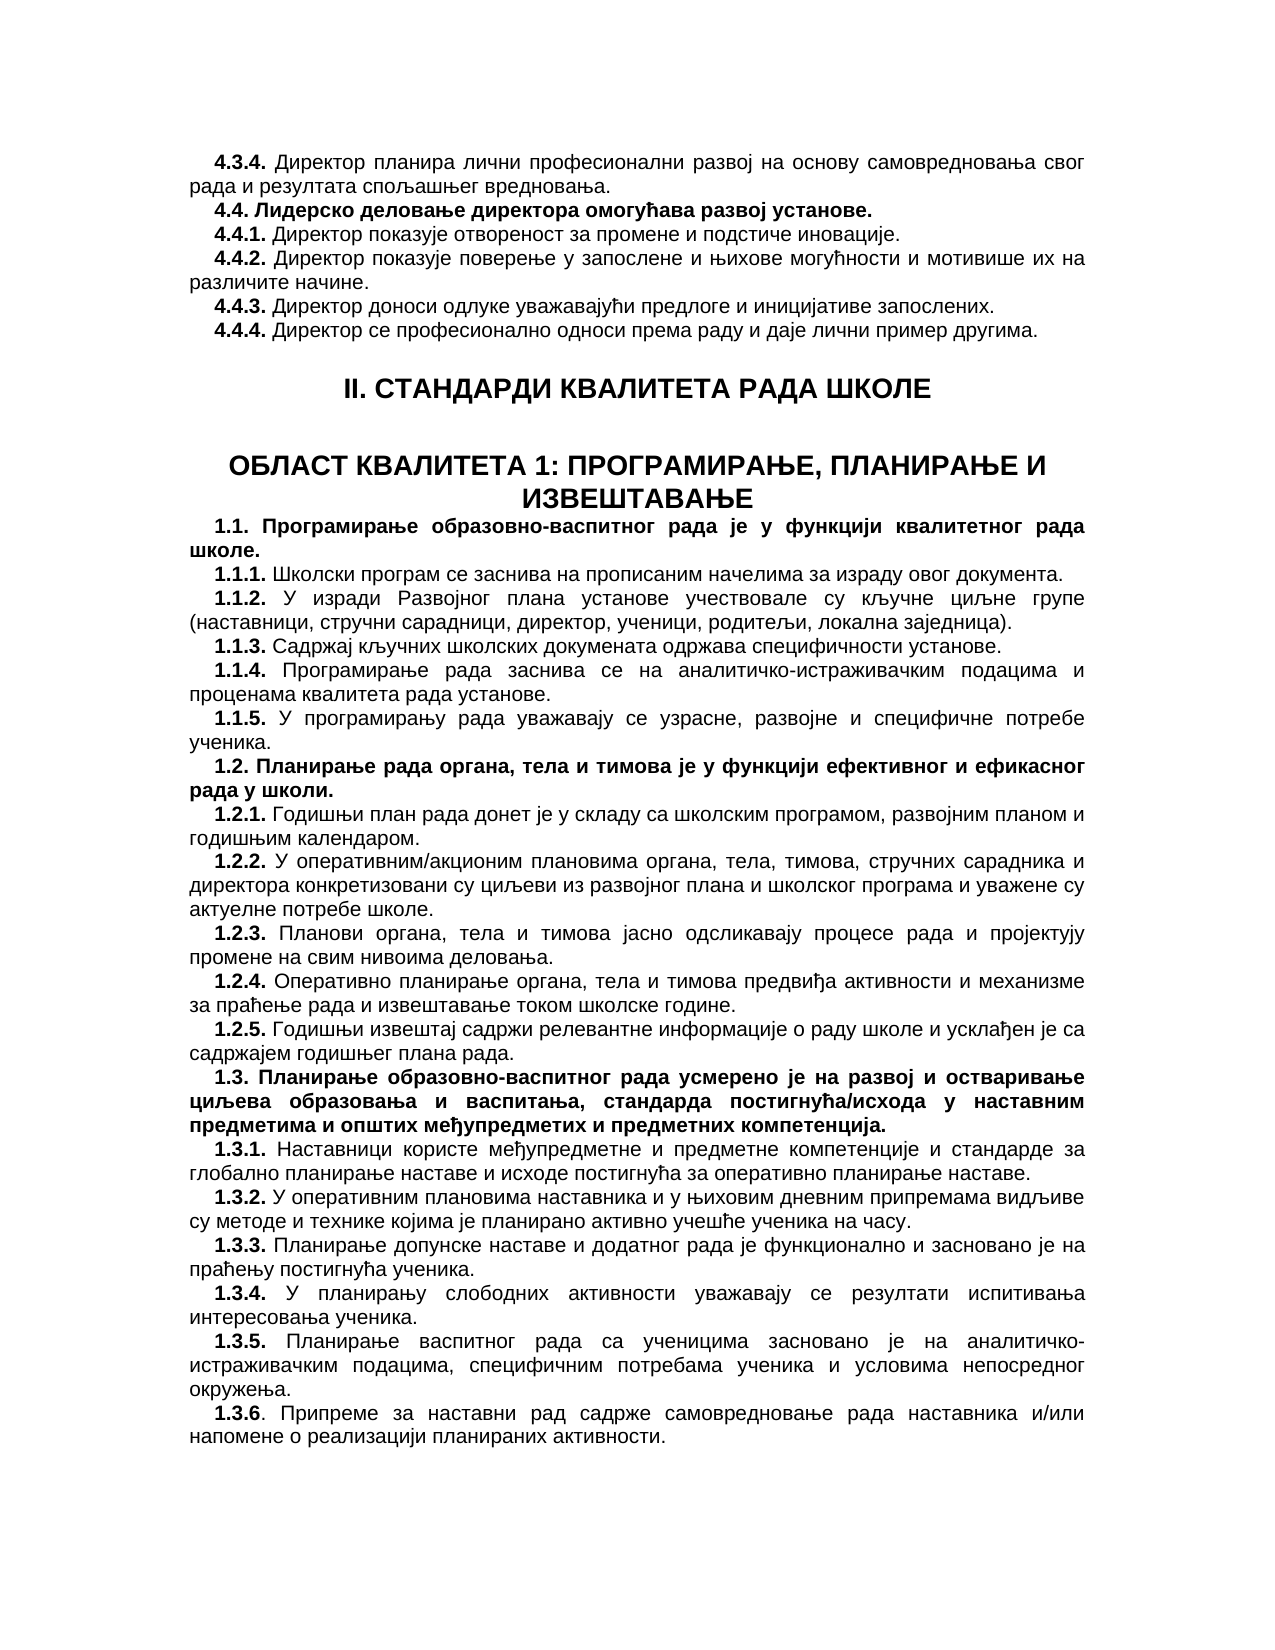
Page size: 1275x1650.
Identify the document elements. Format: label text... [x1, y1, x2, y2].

text II. СТАНДАРДИ КВАЛИТЕТА РАДА ШКОЛЕ [173, 372, 1102, 404]
text ОБЛАСТ КВАЛИТЕТА 1: ПРОГРАМИРАЊЕ, ПЛАНИРАЊЕ И ИЗВЕШТАВАЊЕ [150, 449, 1125, 514]
text 1.2. Планирање рада органа, тела и тимова је у функцији ефективног и ефикасног рада у школи. [189, 753, 1086, 801]
text 1.1.5. У програмирању рада уважавају се узрасне, развојне и специфичне потребе ученика. [189, 706, 1086, 753]
text 1.3.2. У оперативним плановима наставника и у њиховим дневним припремама видљиве су методе и технике којима је планирано активно учешће ученика на часу. [189, 1185, 1086, 1233]
text 1.1.4. Програмирање рада заснива се на аналитичко-истраживачким подацима и проценама квалитета рада установе. [189, 658, 1086, 706]
text 1.3. Планирање образовно-васпитног рада усмерено је на развој и остваривање циљева образовања и васпитања, стандарда постигнућа/исхода у наставним предметима и општих међупредметих и предметних компетенција. [189, 1065, 1086, 1137]
text 1.2.5. Годишњи извештај садржи релевантне информације о раду школе и усклађен је са садржајем годишњег плана рада. [189, 1017, 1086, 1065]
text 4.4.1. Директор показује отвореност за промене и подстиче иновације. [189, 222, 1086, 246]
text 1.1.3. Садржај кључних школских докумената одржава специфичности установе. [189, 634, 1086, 658]
text 1.1.1. Школски програм се заснива на прописаним начелима за израду овог документа. [189, 562, 1086, 586]
text 4.4.4. Директор се професионално односи према раду и даје лични пример другима. [189, 318, 1086, 342]
text 1.3.6. Припреме за наставни рад садрже самовредновање рада наставника и/или напомене о реализацији планираних активности. [189, 1400, 1086, 1448]
text 1.3.1. Наставници користе међупредметне и предметне компетенције и стандарде за глобално планирање наставе и исходе постигнућа за оперативно планирање наставе. [189, 1137, 1086, 1185]
text 1.1.2. У изради Развојног плана установе учествовале су кључне циљне групе (наставници, стручни сарадници, директор, ученици, родитељи, локална заједница). [189, 586, 1086, 634]
text 1.3.4. У планирању слободних активности уважавају се резултати испитивања интересовања ученика. [189, 1281, 1086, 1328]
text 4.4. Лидерско деловање директора омогућава развој установе. [189, 198, 1086, 222]
text 1.3.5. Планирање васпитног рада са ученицима засновано је на аналитичко-истраживачким подацима, специфичним потребама ученика и условима непосредног окружења. [189, 1328, 1086, 1400]
text 1.2.3. Планови органа, тела и тимова јасно одсликавају процесе рада и пројектују промене на свим нивоима деловања. [189, 921, 1086, 969]
text 4.3.4. Директор планира лични професионални развој на основу самовредновања свог рада и резултата спољашњег вредновања. [189, 150, 1086, 198]
text 1.1. Програмирање образовно-васпитног рада је у функцији квалитетног рада школе. [189, 514, 1086, 562]
text 4.4.3. Директор доноси одлуке уважавајући предлоге и иницијативе запослених. [189, 294, 1086, 318]
text 4.4.2. Директор показује поверење у запослене и њихове могућности и мотивише их на различите начине. [189, 246, 1086, 294]
text 1.2.1. Годишњи план рада донет је у складу са школским програмом, развојним планом и годишњим календаром. [189, 801, 1086, 849]
text 1.3.3. Планирање допунске наставе и додатног рада је функционално и засновано је на праћењу постигнућа ученика. [189, 1233, 1086, 1281]
text 1.2.2. У оперативним/акционим плановима органа, тела, тимова, стручних сарадника и директора конкретизовани су циљеви из развојног плана и школског програма и уважене су актуелне потребе школе. [189, 849, 1086, 921]
text 1.2.4. Оперативно планирање органа, тела и тимова предвиђа активности и механизме за праћење рада и извештавање током школске године. [189, 969, 1086, 1017]
